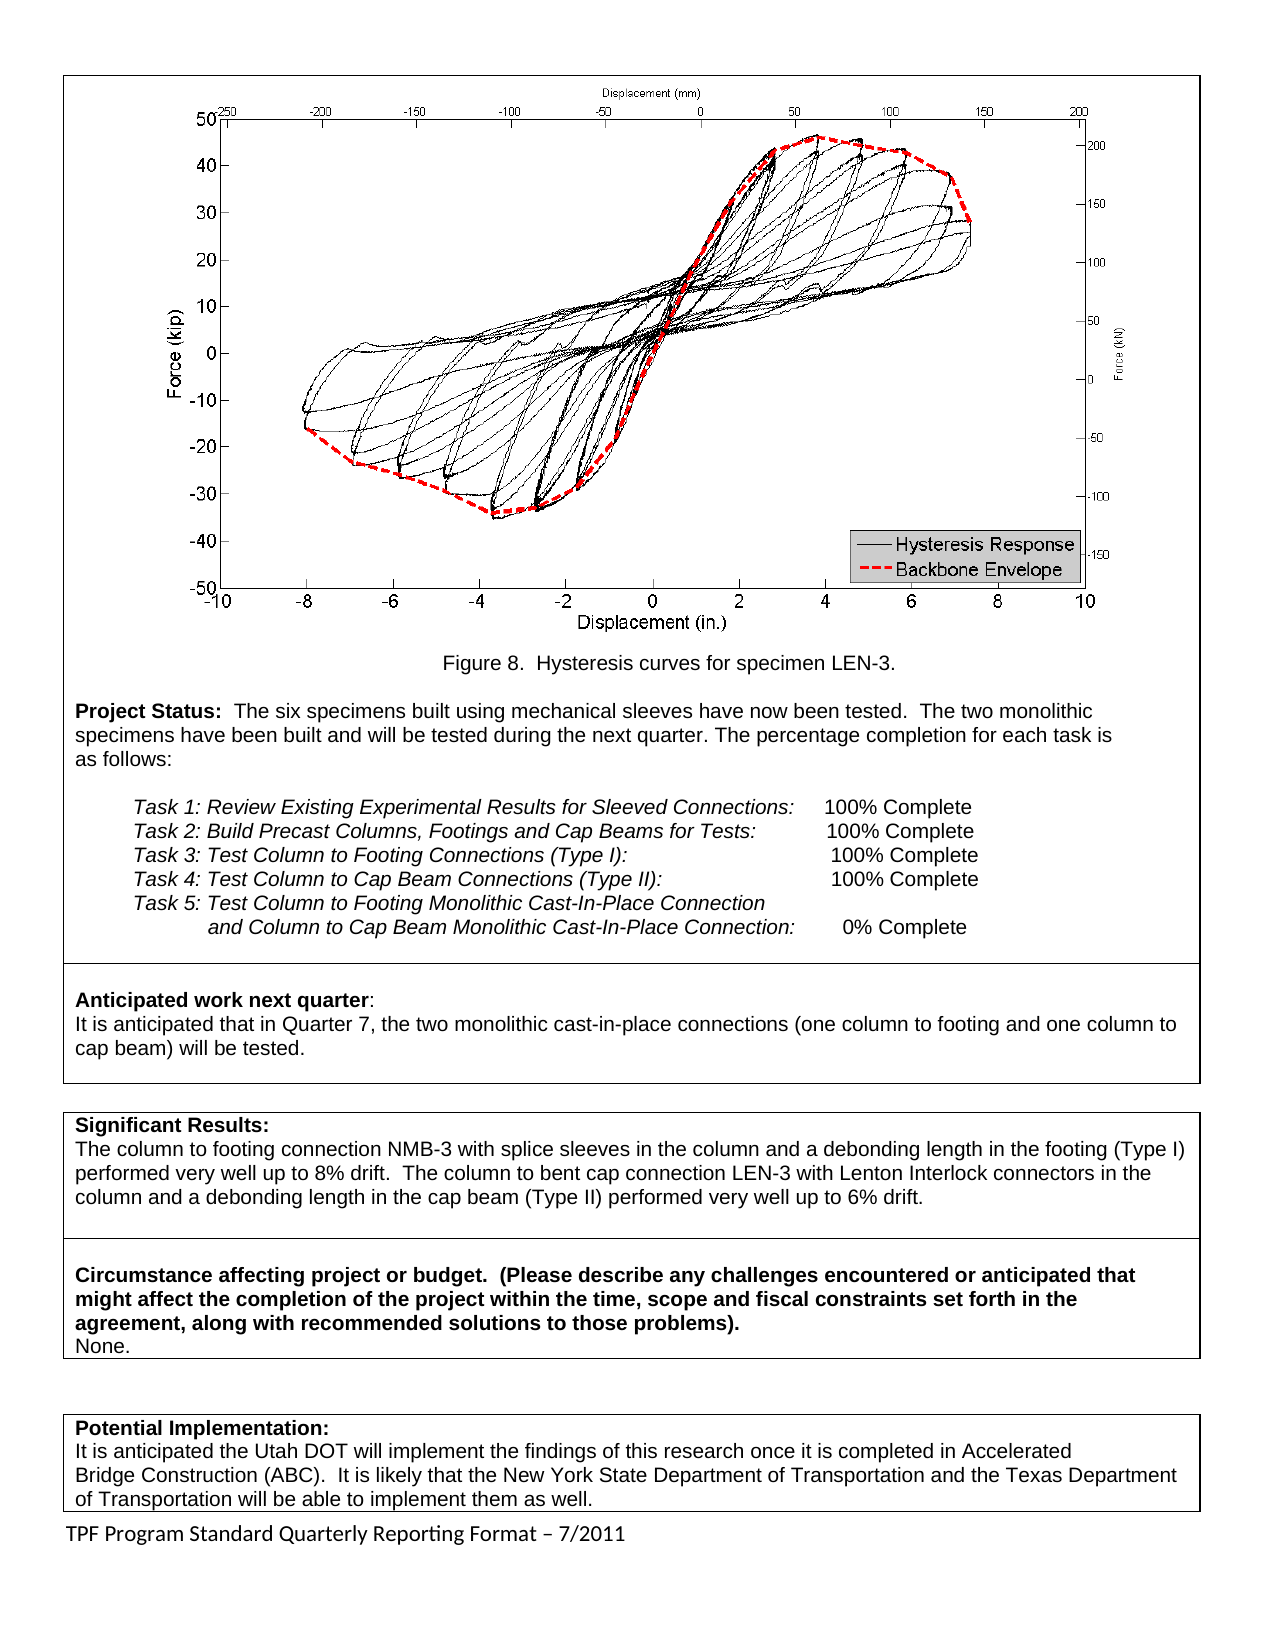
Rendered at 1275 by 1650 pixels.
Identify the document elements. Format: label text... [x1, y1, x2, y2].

picture [75, 76, 1191, 651]
table_cell Circumstance affecting project or budget. (Please describe any challenges encountered or anticipated that might affect the completion of the project within the time, scope and fiscal constraints set forth in the agreement, along with recommended solutions to those problems). None. [64, 1239, 1199, 1358]
table_cell Anticipated work next quarter: It is anticipated that in Quarter 7, the two monolithic cast-in-place connections (one column to footing and one column to cap beam) will be tested. [64, 964, 1199, 1083]
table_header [64, 76, 1199, 962]
table_header Significant Results: The column to footing connection NMB-3 with splice sleeves in the column and a debonding length in the footing (Type I) performed very well up to 8% drift. The column to bent cap connection LEN-3 with Lenton Interlock connectors in the column and a debonding length in the cap beam (Type II) performed very well up to 6% drift. [64, 1113, 1199, 1237]
table_header Potential Implementation: It is anticipated the Utah DOT will implement the findings of this research once it is completed in Accelerated Bridge Construction (ABC). It is likely that the New York State Department of Transportation and the Texas Department of Transportation will be able to implement them as well. [64, 1415, 1199, 1511]
